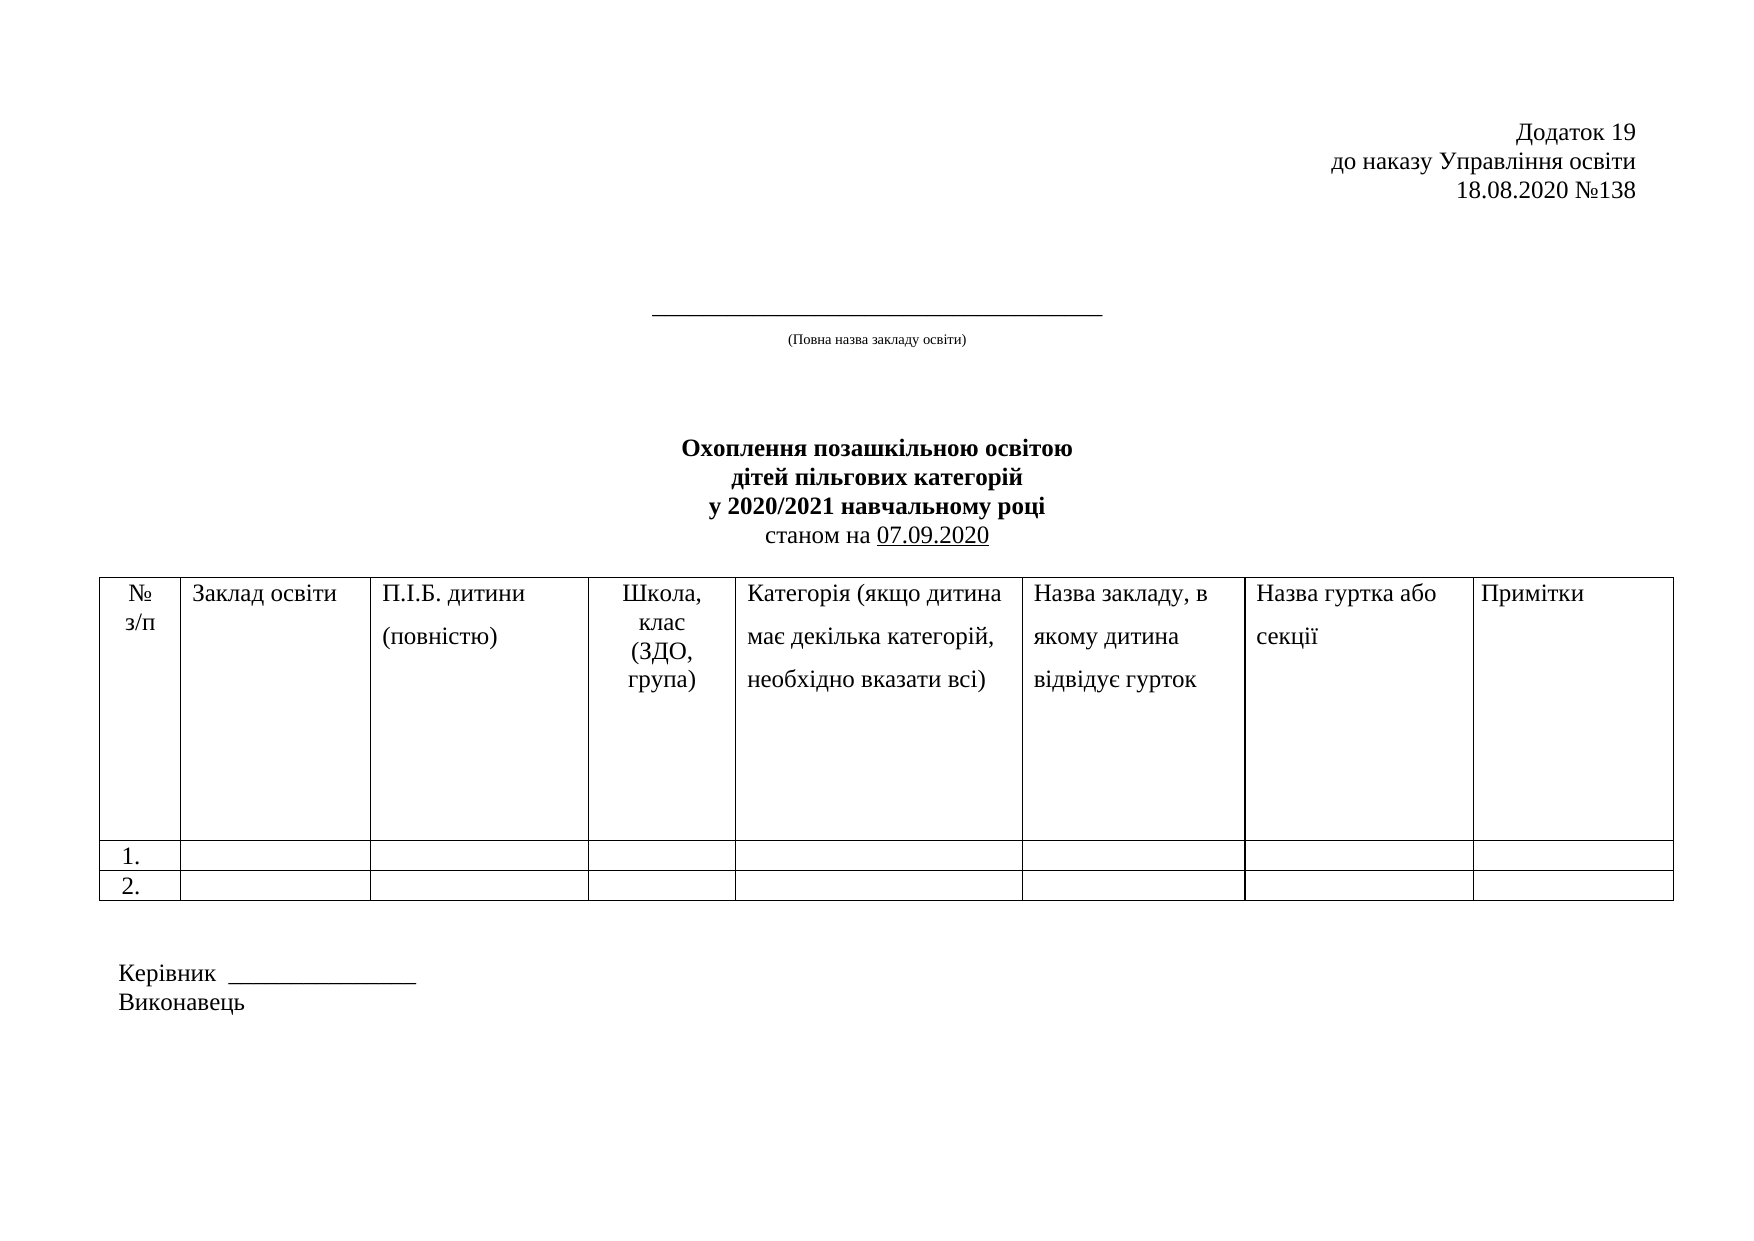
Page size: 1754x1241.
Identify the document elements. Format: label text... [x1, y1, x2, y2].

table_cell [589, 871, 735, 899]
table_cell [736, 871, 1022, 899]
text (Повна назва закладу освіти) [118, 318, 1636, 347]
table_cell [100, 871, 180, 899]
table_header Примітки [1474, 578, 1673, 840]
text Додаток 19 [643, 117, 1636, 146]
table_header Заклад освіти [181, 578, 370, 840]
table_header П.І.Б. дитини (повністю) [371, 578, 588, 840]
table_cell [371, 871, 588, 899]
table_header Назва гуртка або секції [1246, 578, 1473, 840]
table_cell [1474, 871, 1673, 899]
table_cell [1023, 841, 1244, 870]
table_cell [181, 871, 370, 899]
table_cell [181, 841, 370, 870]
table_cell [371, 841, 588, 870]
text Охоплення позашкільною освітою [118, 433, 1636, 462]
table_header Назва закладу, в якому дитина відвідує гурток [1023, 578, 1244, 840]
table_header Категорія (якщо дитина має декілька категорій, необхідно вказати всі) [736, 578, 1022, 840]
table_cell [736, 841, 1022, 870]
table_header № з/п [100, 578, 180, 840]
text дітей пільгових категорій [118, 462, 1636, 491]
text Керівник _______________ [118, 958, 1636, 987]
table_cell [589, 841, 735, 870]
table_cell [1246, 841, 1473, 870]
text у 2020/2021 навчальному році [118, 491, 1636, 520]
text Виконавець [118, 987, 1636, 1016]
table_cell [100, 841, 180, 870]
text станом на 07.09.2020 [118, 520, 1636, 548]
table_header Школа, клас (ЗДО, група) [589, 578, 735, 840]
text ____________________________________ [118, 290, 1636, 318]
text до наказу Управління освіти [643, 146, 1636, 175]
table_cell [1023, 871, 1244, 899]
table_cell [1474, 841, 1673, 870]
text 18.08.2020 №138 [864, 175, 1636, 203]
table_cell [1246, 871, 1473, 899]
